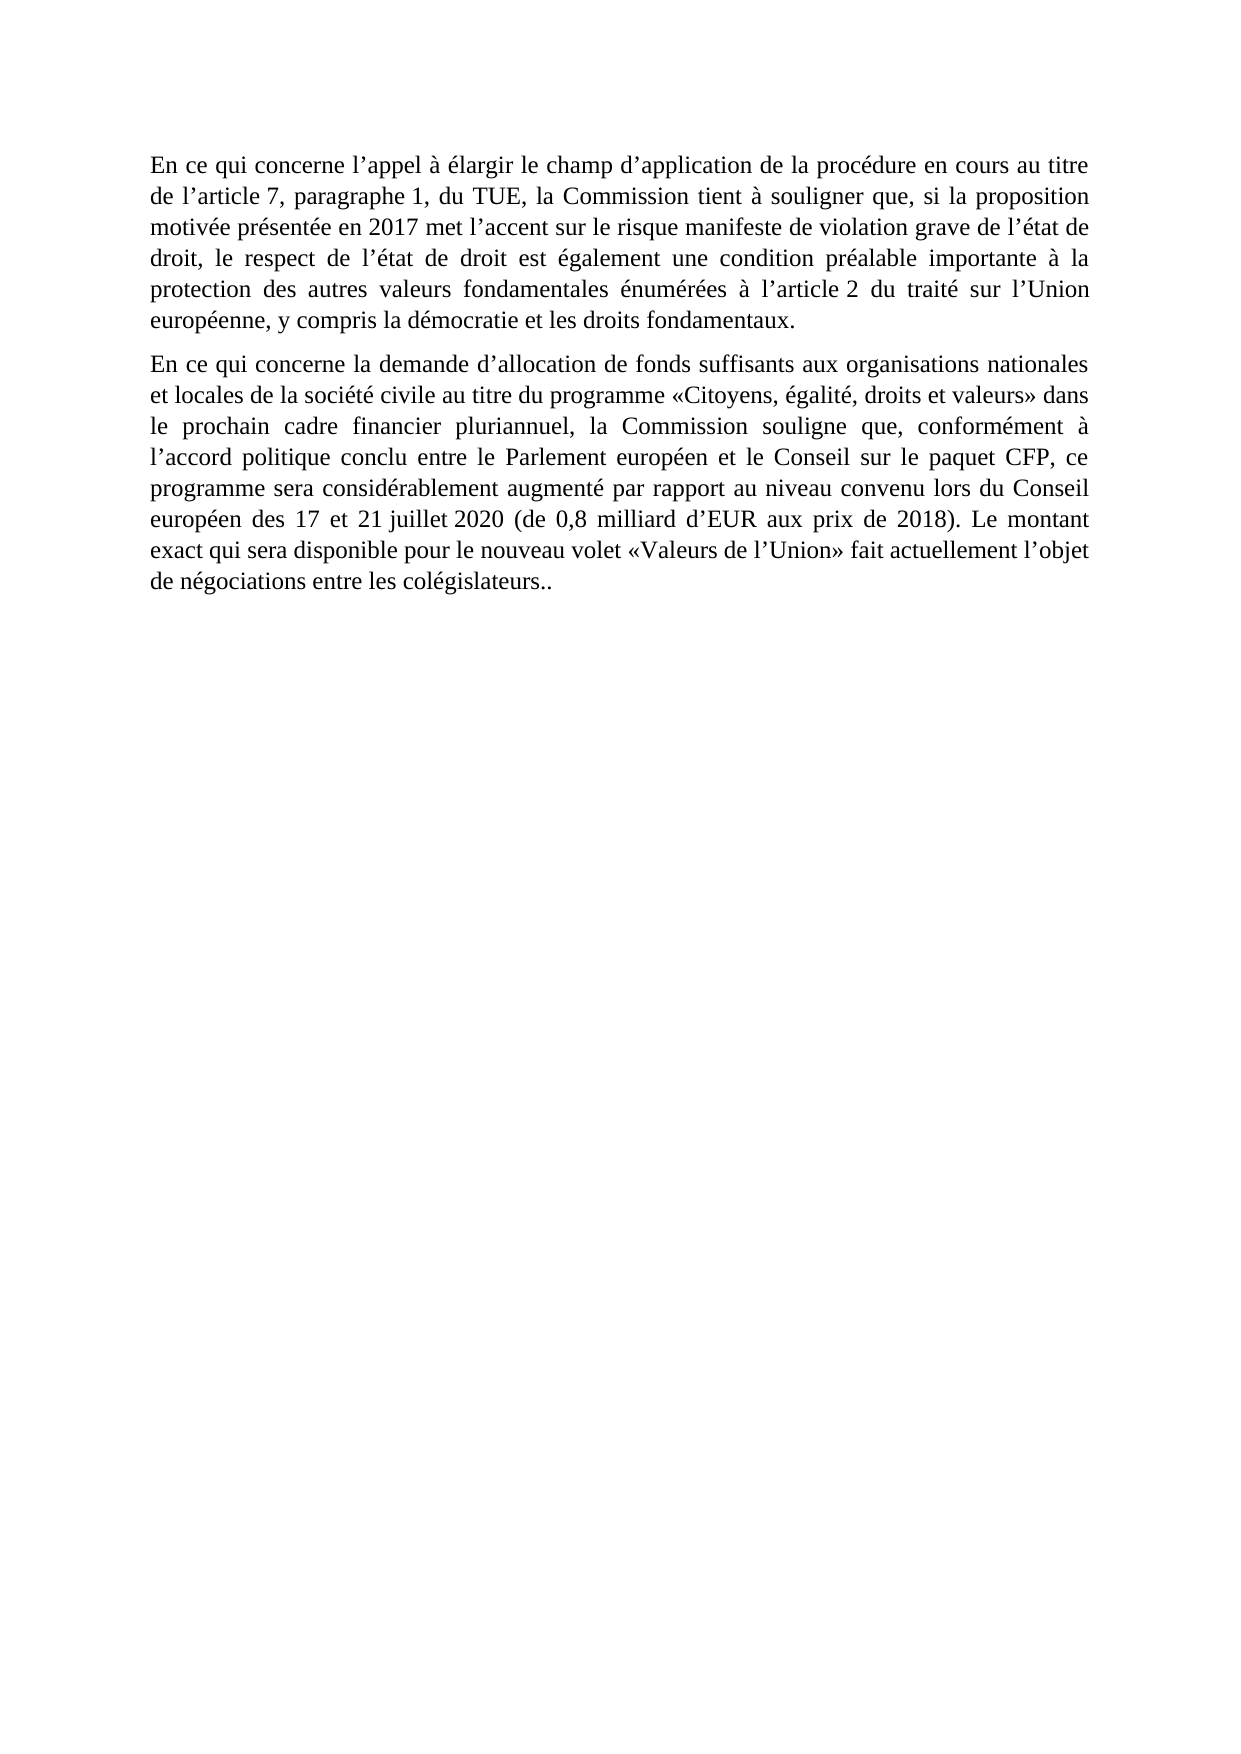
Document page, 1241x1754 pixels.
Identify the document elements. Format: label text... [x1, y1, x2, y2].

text En ce qui concerne la demande d’allocation de fonds suffisants aux organisations nationales et locales de la société civile au titre du programme «Citoyens, égalité, droits et valeurs» dans le prochain cadre financier pluriannuel, la Commission souligne que, conformément à l’accord politique conclu entre le Parlement européen et le Conseil sur le paquet CFP, ce programme sera considérablement augmenté par rapport au niveau convenu lors du Conseil européen des 17 et 21 juillet 2020 (de 0,8 milliard d’EUR aux prix de 2018). Le montant exact qui sera disponible pour le nouveau volet «Valeurs de l’Union» fait actuellement l’objet de négociations entre les colégislateurs.. [150, 349, 1090, 595]
text En ce qui concerne l’appel à élargir le champ d’application de la procédure en cours au titre de l’article 7, paragraphe 1, du TUE, la Commission tient à souligner que, si la proposition motivée présentée en 2017 met l’accent sur le risque manifeste de violation grave de l’état de droit, le respect de l’état de droit est également une condition préalable importante à la protection des autres valeurs fondamentales énumérées à l’article 2 du traité sur l’Union européenne, y compris la démocratie et les droits fondamentaux. [150, 150, 1090, 334]
